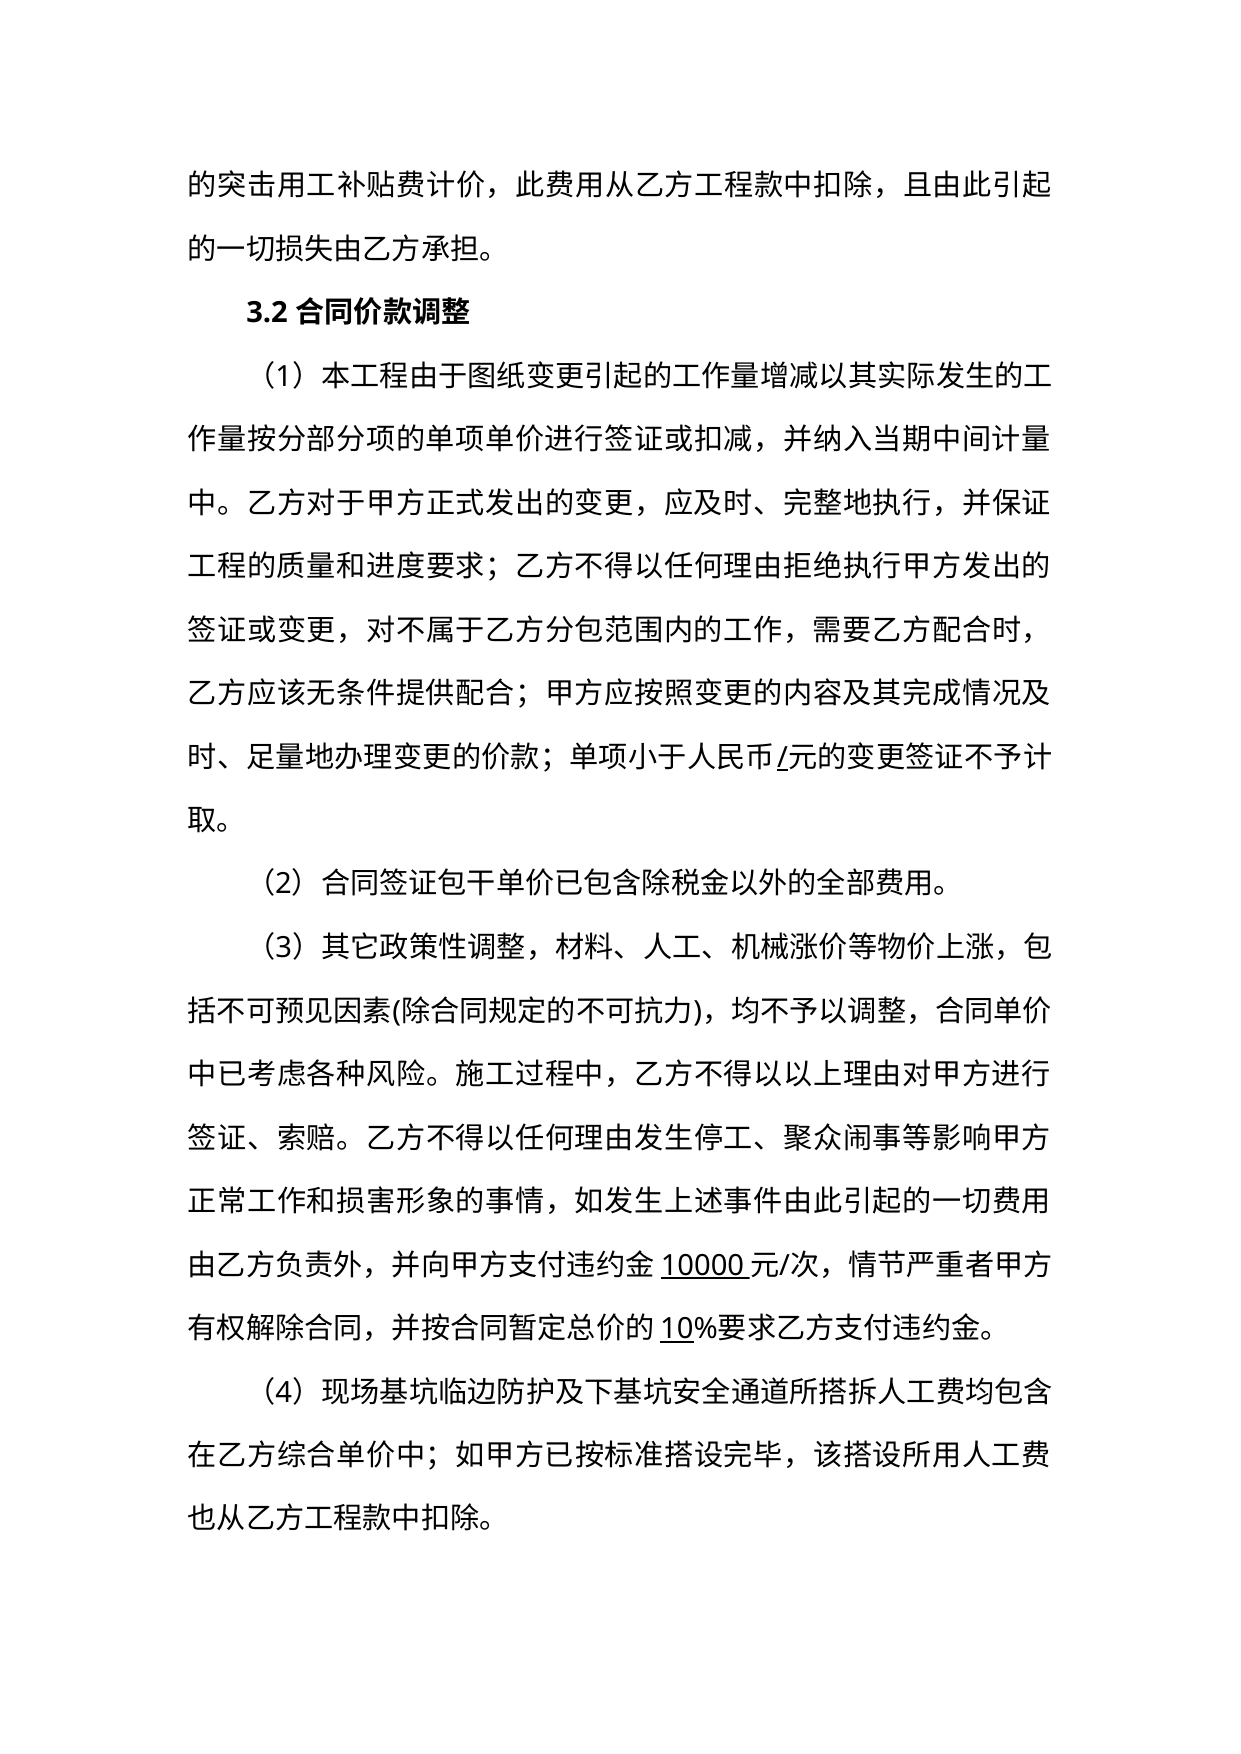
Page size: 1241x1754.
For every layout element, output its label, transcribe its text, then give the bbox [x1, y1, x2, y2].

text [187, 162, 1053, 268]
text （4）现场基坑临边防护及下基坑安全通道所搭拆人工费均包含在乙方综合单价中；如甲方已按标准搭设完毕，该搭设所用人工费也从乙方工程款中扣除。 [187, 1368, 1053, 1537]
text 3.2 合同价款调整 [187, 289, 1053, 331]
text （3）其它政策性调整，材料、人工、机械涨价等物价上涨，包括不可预见因素(除合同规定的不可抗力)，均不予以调整，合同单价中已考虑各种风险。施工过程中，乙方不得以以上理由对甲方进行签证、索赔。乙方不得以任何理由发生停工、聚众闹事等影响甲方正常工作和损害形象的事情，如发生上述事件由此引起的一切费用由乙方负责外，并向甲方支付违约金10000元/次，情节严重者甲方有权解除合同，并按合同暂定总价的10%要求乙方支付违约金。 [187, 924, 1053, 1347]
text （2）合同签证包干单价已包含除税金以外的全部费用。 [187, 860, 1053, 902]
text （1）本工程由于图纸变更引起的工作量增减以其实际发生的工作量按分部分项的单项单价进行签证或扣减，并纳入当期中间计量中。乙方对于甲方正式发出的变更，应及时、完整地执行，并保证工程的质量和进度要求；乙方不得以任何理由拒绝执行甲方发出的签证或变更，对不属于乙方分包范围内的工作，需要乙方配合时，乙方应该无条件提供配合；甲方应按照变更的内容及其完成情况及时、足量地办理变更的价款；单项小于人民币/元的变更签证不予计取。 [187, 352, 1053, 839]
